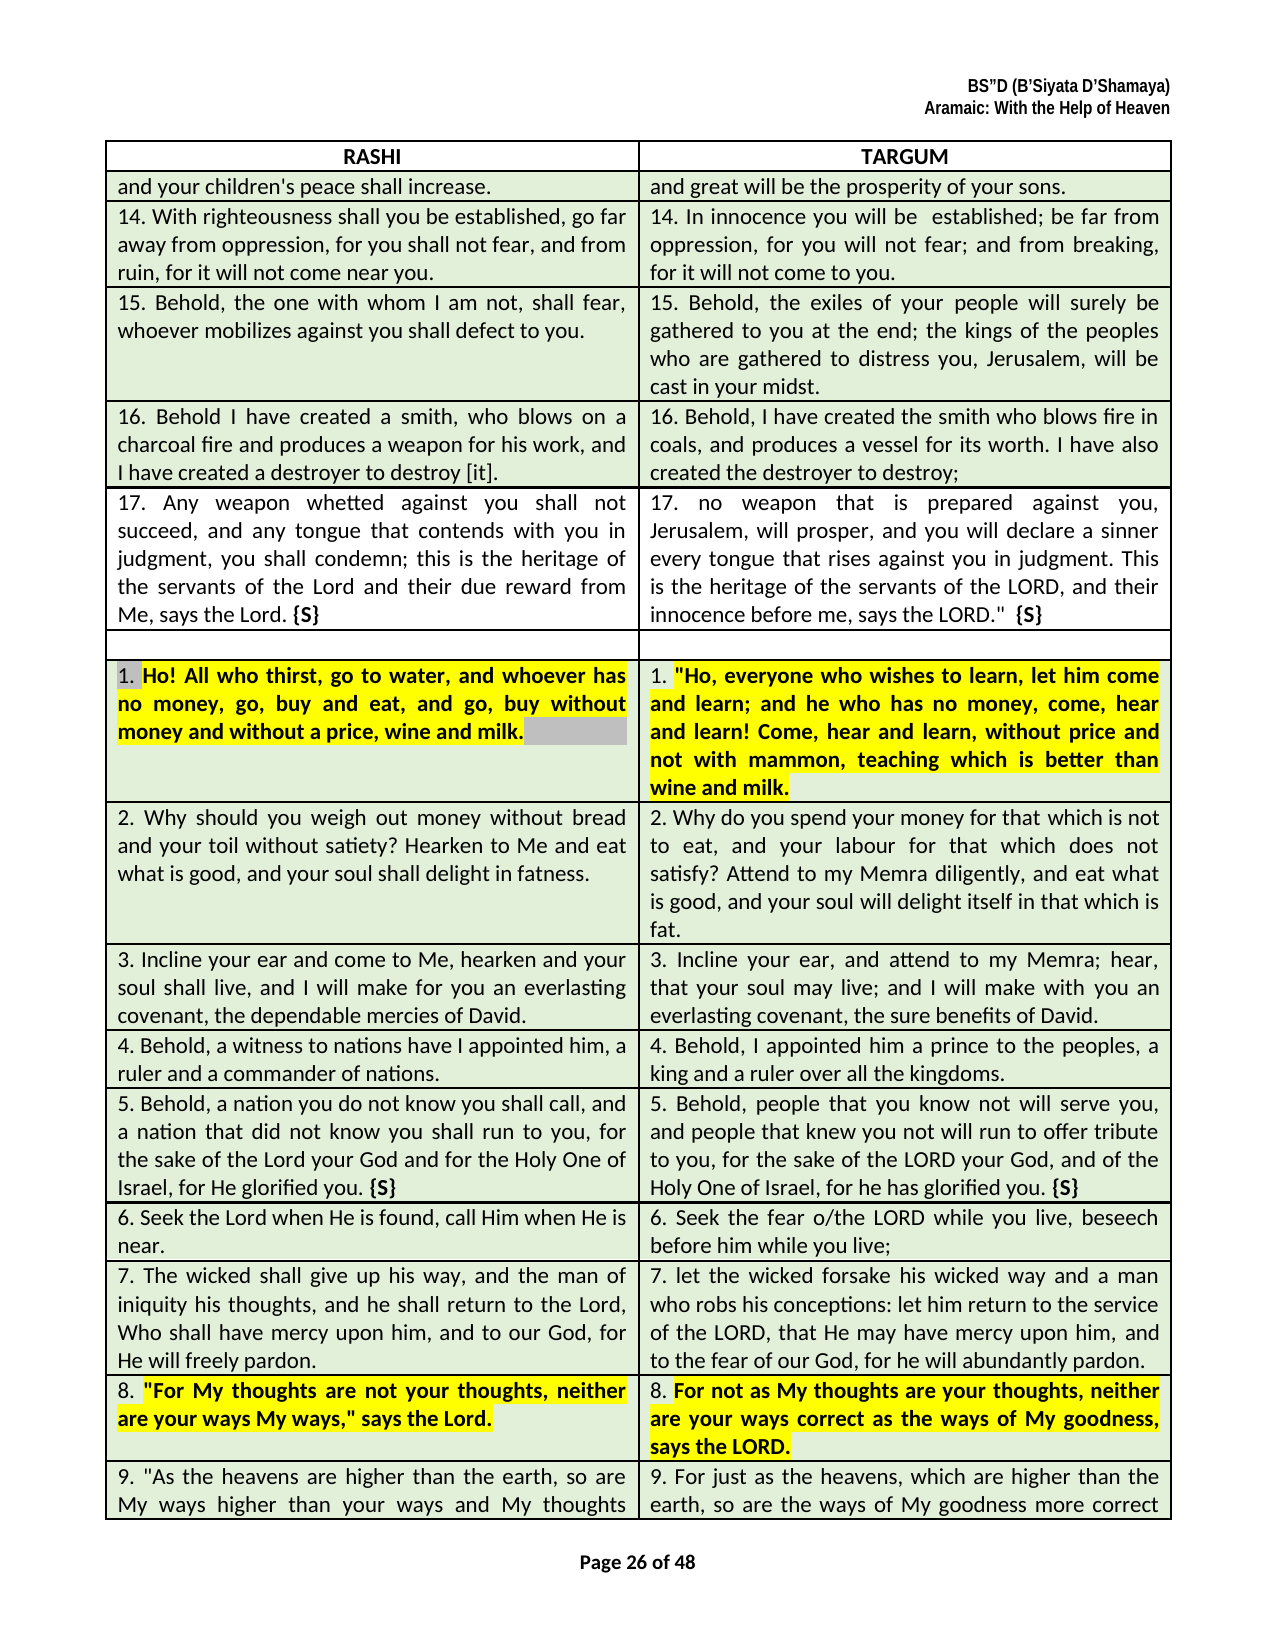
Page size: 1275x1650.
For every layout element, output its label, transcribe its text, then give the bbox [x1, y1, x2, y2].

table_cell 16. Behold, I have created the smith who blows fire in coals, and produces a vessel for its worth. I have also created the ‎destroyer to destroy; [640, 402, 1170, 486]
table_cell 7. The wicked shall give up his way, and the man of iniquity his thoughts, and he shall return to the Lord, Who shall have mercy upon him, and to our God, for He will freely pardon. [107, 1262, 638, 1374]
table_cell 3. Incline your ear, and attend to my Memra; hear, that your soul may live; and I will make with ‎you an everlasting covenant, the sure benefits of David. [640, 945, 1170, 1029]
table_cell [640, 631, 1170, 659]
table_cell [640, 172, 1170, 200]
table_cell 8. "For My thoughts are not your thoughts, neither are your ways My ways," says the Lord. [107, 1376, 638, 1460]
table_cell 17. no weapon that is prepared against you, Jerusalem, will prosper, and you will declare a sinner every tongue ‎that rises against you in judgment. This is the heritage of the servants of the LORD, and their innocence before me, says the LORD." ‎ {S} [640, 489, 1170, 628]
table_cell 17. Any weapon whetted against you shall not succeed, and any tongue that contends with you in judgment, you shall condemn; this is the heritage of the servants of the Lord and their due reward from Me, says the Lord. {S} [107, 489, 638, 628]
table_cell 1. Ho! All who thirst, go to water, and whoever has no money, go, buy and eat, and go, buy without money and without a price, wine and milk. [107, 661, 638, 801]
table_cell 1. "Ho, everyone who wishes to learn, let him come and learn; and he who has no money, come, hear and learn! Come, hear and ‎learn, without price and not with mammon, teaching which is better than wine and milk. [789, 661, 1170, 801]
table_cell 2. Why should you weigh out money without bread and your toil without satiety? Hearken to Me and eat what is good, and your soul shall delight in fatness. [107, 803, 638, 943]
table_cell 15. Behold, the exiles of your ‎people will surely be gathered to you at the end; the kings of the peoples who are gathered to distress you, Jerusalem, will be cast ‎in your midst. [640, 288, 1170, 400]
table_cell 6. Seek the fear o/the LORD while you live, beseech before him while you live; [640, 1204, 1170, 1259]
table_cell 2. Why do you spend your money for that ‎which is not to eat, and your labour for that which does not satisfy? Attend to my Memra diligently, and eat what is good, and your soul ‎will delight itself in that which is fat. [640, 803, 1170, 943]
table_cell 3. Incline your ear and come to Me, hearken and your soul shall live, and I will make for you an everlasting covenant, the dependable mercies of David. [107, 945, 638, 1029]
table_cell 14. In innocence you will be ‎ established; be far from oppression, for you will not fear; and from breaking, for it will not come to you. [640, 202, 1170, 286]
table_cell 5. Behold, people that you know not will serve you, and people that knew you not will run to offer tribute to you, for ‎the sake of the LORD your God, and of the Holy One of Israel, for he has glorified you. {S} [640, 1089, 1170, 1201]
table_cell 4. Behold, a witness to nations have I appointed him, a ruler and a commander of nations. [107, 1031, 638, 1087]
table_cell 7. let the wicked forsake his wicked way and a man who ‎robs his conceptions: let him return to the service of the LORD, that He may have mercy upon him, ‎and to the fear of our God, for he will abundantly pardon. [640, 1262, 1170, 1374]
table_cell [107, 631, 638, 659]
table_cell 4. Behold, I appointed him a prince to the peoples, a king and a ruler over all ‎the kingdoms. [640, 1031, 1170, 1087]
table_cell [107, 1462, 638, 1518]
table_cell 15. Behold, the one with whom I am not, shall fear, whoever mobilizes against you shall defect to you. [107, 288, 638, 400]
table_header TARGUM [640, 142, 1170, 170]
table_cell 14. With righteousness shall you be established, go far away from oppression, for you shall not fear, and from ruin, for it will not come near you. [107, 202, 638, 286]
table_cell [107, 172, 638, 200]
table_cell 8. For not as My thoughts are your ‎thoughts, neither are your ways correct as the ways of My goodness, says the LORD. [791, 1376, 1170, 1460]
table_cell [640, 1462, 1170, 1518]
table_cell 16. Behold I have created a smith, who blows on a charcoal fire and produces a weapon for his work, and I have created a destroyer to destroy [it]. [107, 402, 638, 486]
table_cell 5. Behold, a nation you do not know you shall call, and a nation that did not know you shall run to you, for the sake of the Lord your God and for the Holy One of Israel, for He glorified you. {S} [107, 1089, 638, 1201]
table_cell 6. Seek the Lord when He is found, call Him when He is near. [107, 1204, 638, 1259]
table_header RASHI [107, 142, 638, 170]
